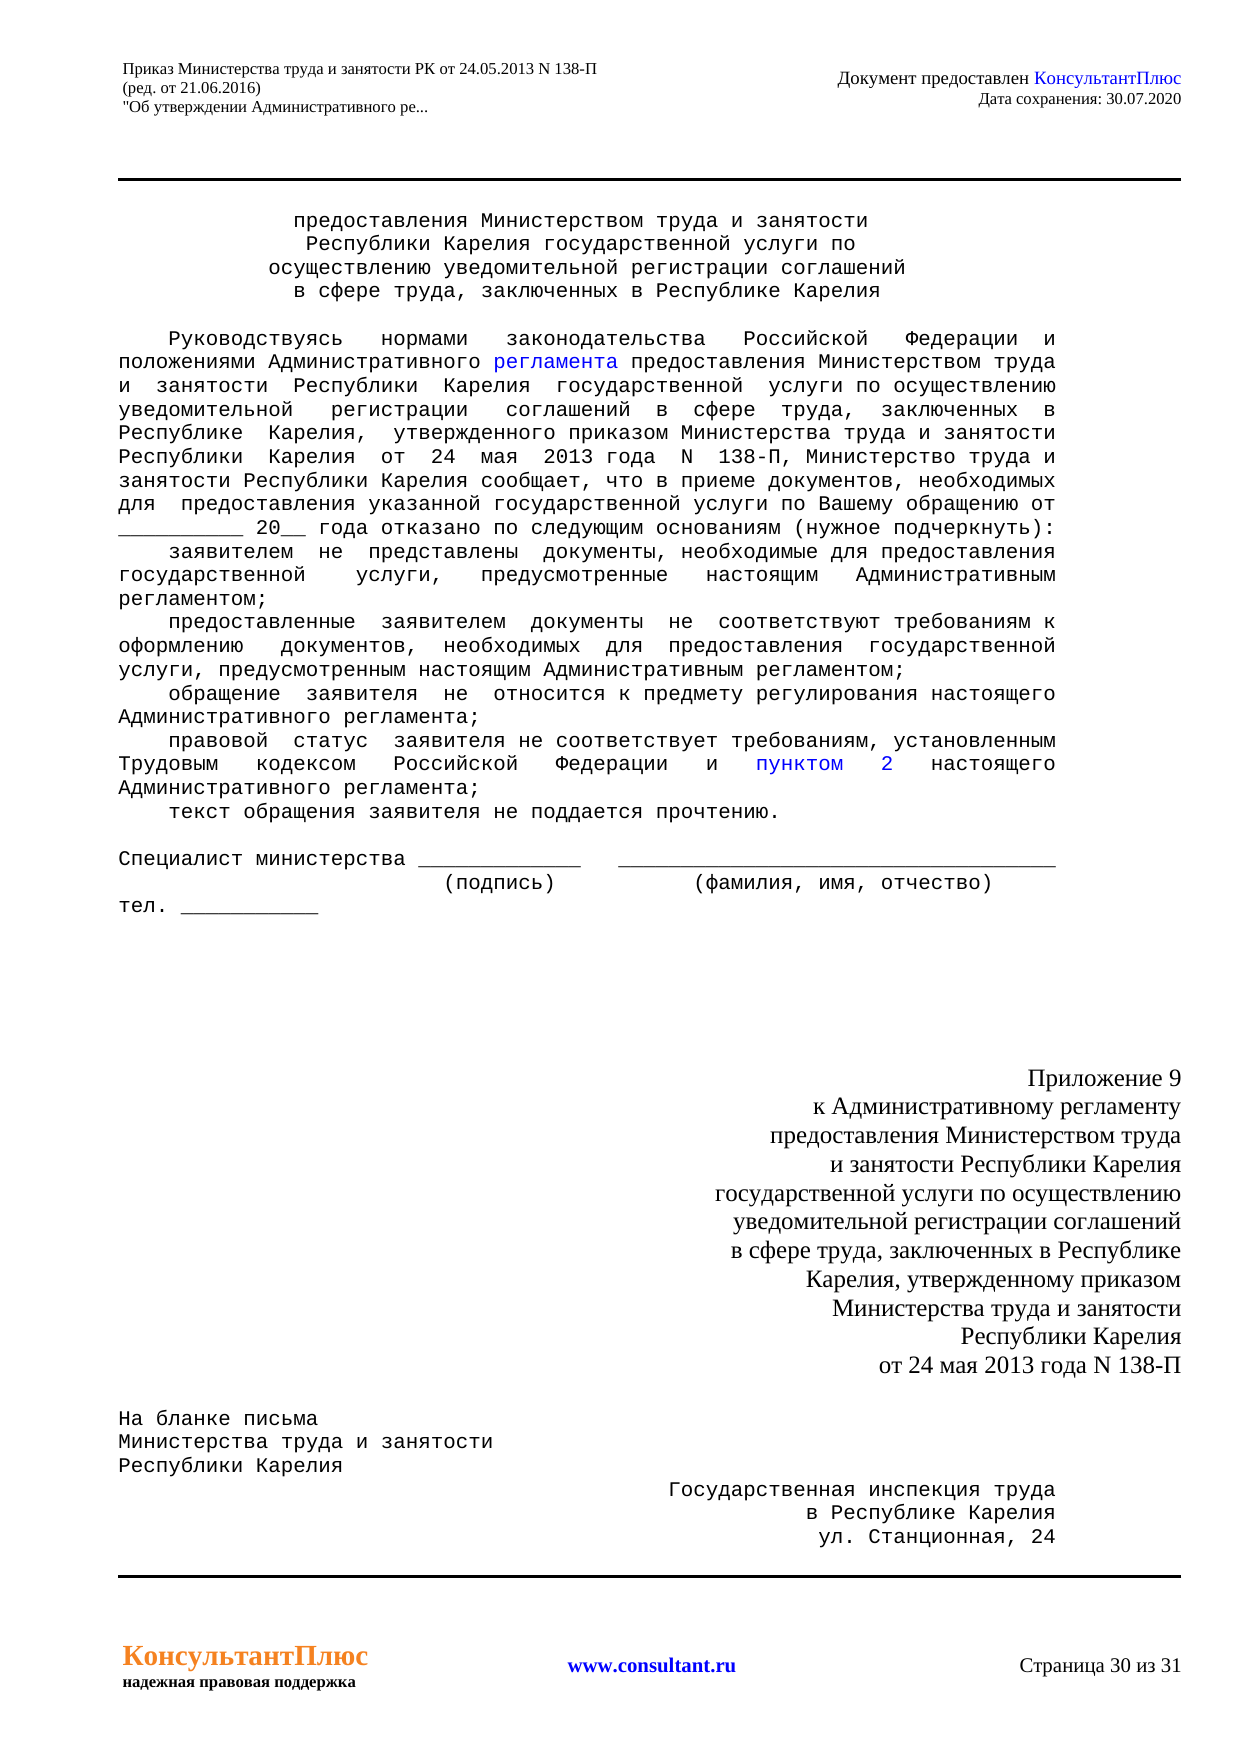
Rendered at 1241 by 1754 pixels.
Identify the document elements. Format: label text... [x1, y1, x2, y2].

text оформлению документов, необходимых для предоставления государственной [118, 635, 1181, 659]
text обращение заявителя не относится к предмету регулирования настоящего [118, 682, 1181, 706]
text На бланке письма [118, 1408, 1181, 1431]
text положениями Административного регламента предоставления Министерством труда [118, 351, 1181, 375]
text Министерства труда и занятости [118, 1293, 1181, 1321]
text ул. Станционная, 24 [118, 1526, 1181, 1549]
text Республики Карелия от 24 мая 2013 года N 138-П, Министерство труда и [118, 446, 1181, 470]
text Республики Карелия [118, 1455, 1181, 1479]
text уведомительной регистрации соглашений [118, 1206, 1181, 1235]
text (подпись) (фамилия, имя, отчество) [118, 872, 1181, 895]
text в сфере труда, заключенных в Республике Карелия [118, 281, 1181, 304]
text к Административному регламенту [118, 1091, 1181, 1120]
text Трудовым кодексом Российской Федерации и пунктом 2 настоящего [118, 753, 1181, 777]
text в Республике Карелия [118, 1502, 1181, 1526]
text __________ 20__ года отказано по следующим основаниям (нужное подчеркнуть): [118, 517, 1181, 541]
text регламентом; [118, 588, 1181, 612]
text Специалист министерства _____________ ___________________________________ [118, 848, 1181, 872]
text занятости Республики Карелия сообщает, что в приеме документов, необходимых [118, 470, 1181, 493]
text для предоставления указанной государственной услуги по Вашему обращению от [118, 493, 1181, 517]
text Республики Карелия государственной услуги по [118, 233, 1181, 257]
text текст обращения заявителя не поддается прочтению. [118, 801, 1181, 824]
text тел. ___________ [118, 895, 1181, 919]
text Республике Карелия, утвержденного приказом Министерства труда и занятости [118, 422, 1181, 446]
text и занятости Республики Карелия [118, 1149, 1181, 1178]
text Государственная инспекция труда [118, 1479, 1181, 1502]
text от 24 мая 2013 года N 138-П [118, 1350, 1181, 1379]
text Карелия, утвержденному приказом [118, 1264, 1181, 1293]
text государственной услуги, предусмотренные настоящим Административным [118, 564, 1181, 588]
text государственной услуги по осуществлению [118, 1178, 1181, 1206]
text уведомительной регистрации соглашений в сфере труда, заключенных в [118, 399, 1181, 422]
text услуги, предусмотренным настоящим Административным регламентом; [118, 659, 1181, 682]
text правовой статус заявителя не соответствует требованиям, установленным [118, 730, 1181, 753]
text Республики Карелия [118, 1321, 1181, 1350]
text осуществлению уведомительной регистрации соглашений [118, 257, 1181, 281]
text Административного регламента; [118, 777, 1181, 801]
text заявителем не представлены документы, необходимые для предоставления [118, 541, 1181, 564]
text Министерства труда и занятости [118, 1431, 1181, 1455]
text и занятости Республики Карелия государственной услуги по осуществлению [118, 375, 1181, 399]
text Административного регламента; [118, 706, 1181, 730]
text предоставления Министерством труда и занятости [118, 209, 1181, 233]
text в сфере труда, заключенных в Республике [118, 1235, 1181, 1264]
text предоставленные заявителем документы не соответствуют требованиям к [118, 612, 1181, 635]
text Приложение 9 [118, 1063, 1181, 1091]
text предоставления Министерством труда [118, 1120, 1181, 1149]
text Руководствуясь нормами законодательства Российской Федерации и [118, 328, 1181, 351]
